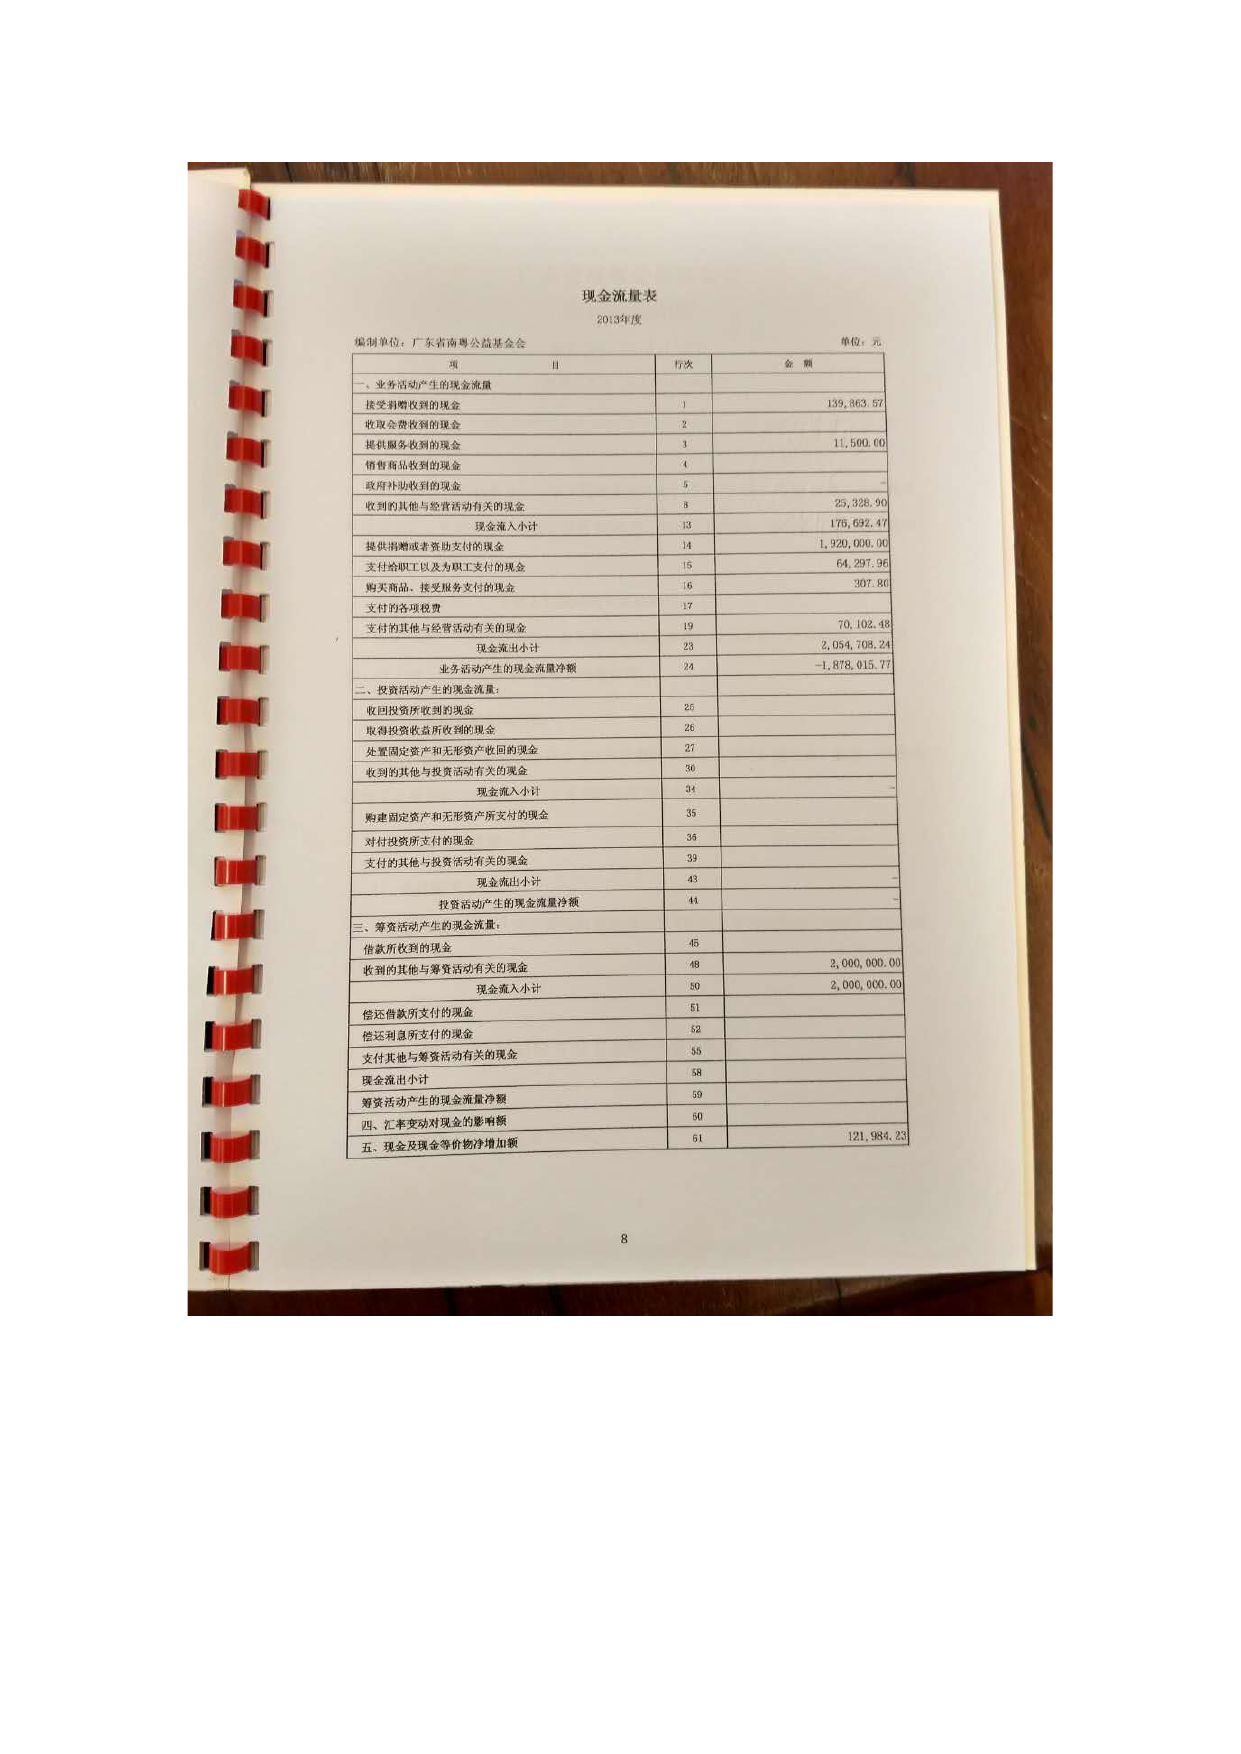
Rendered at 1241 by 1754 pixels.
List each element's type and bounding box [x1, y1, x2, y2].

picture [187, 162, 1053, 1316]
